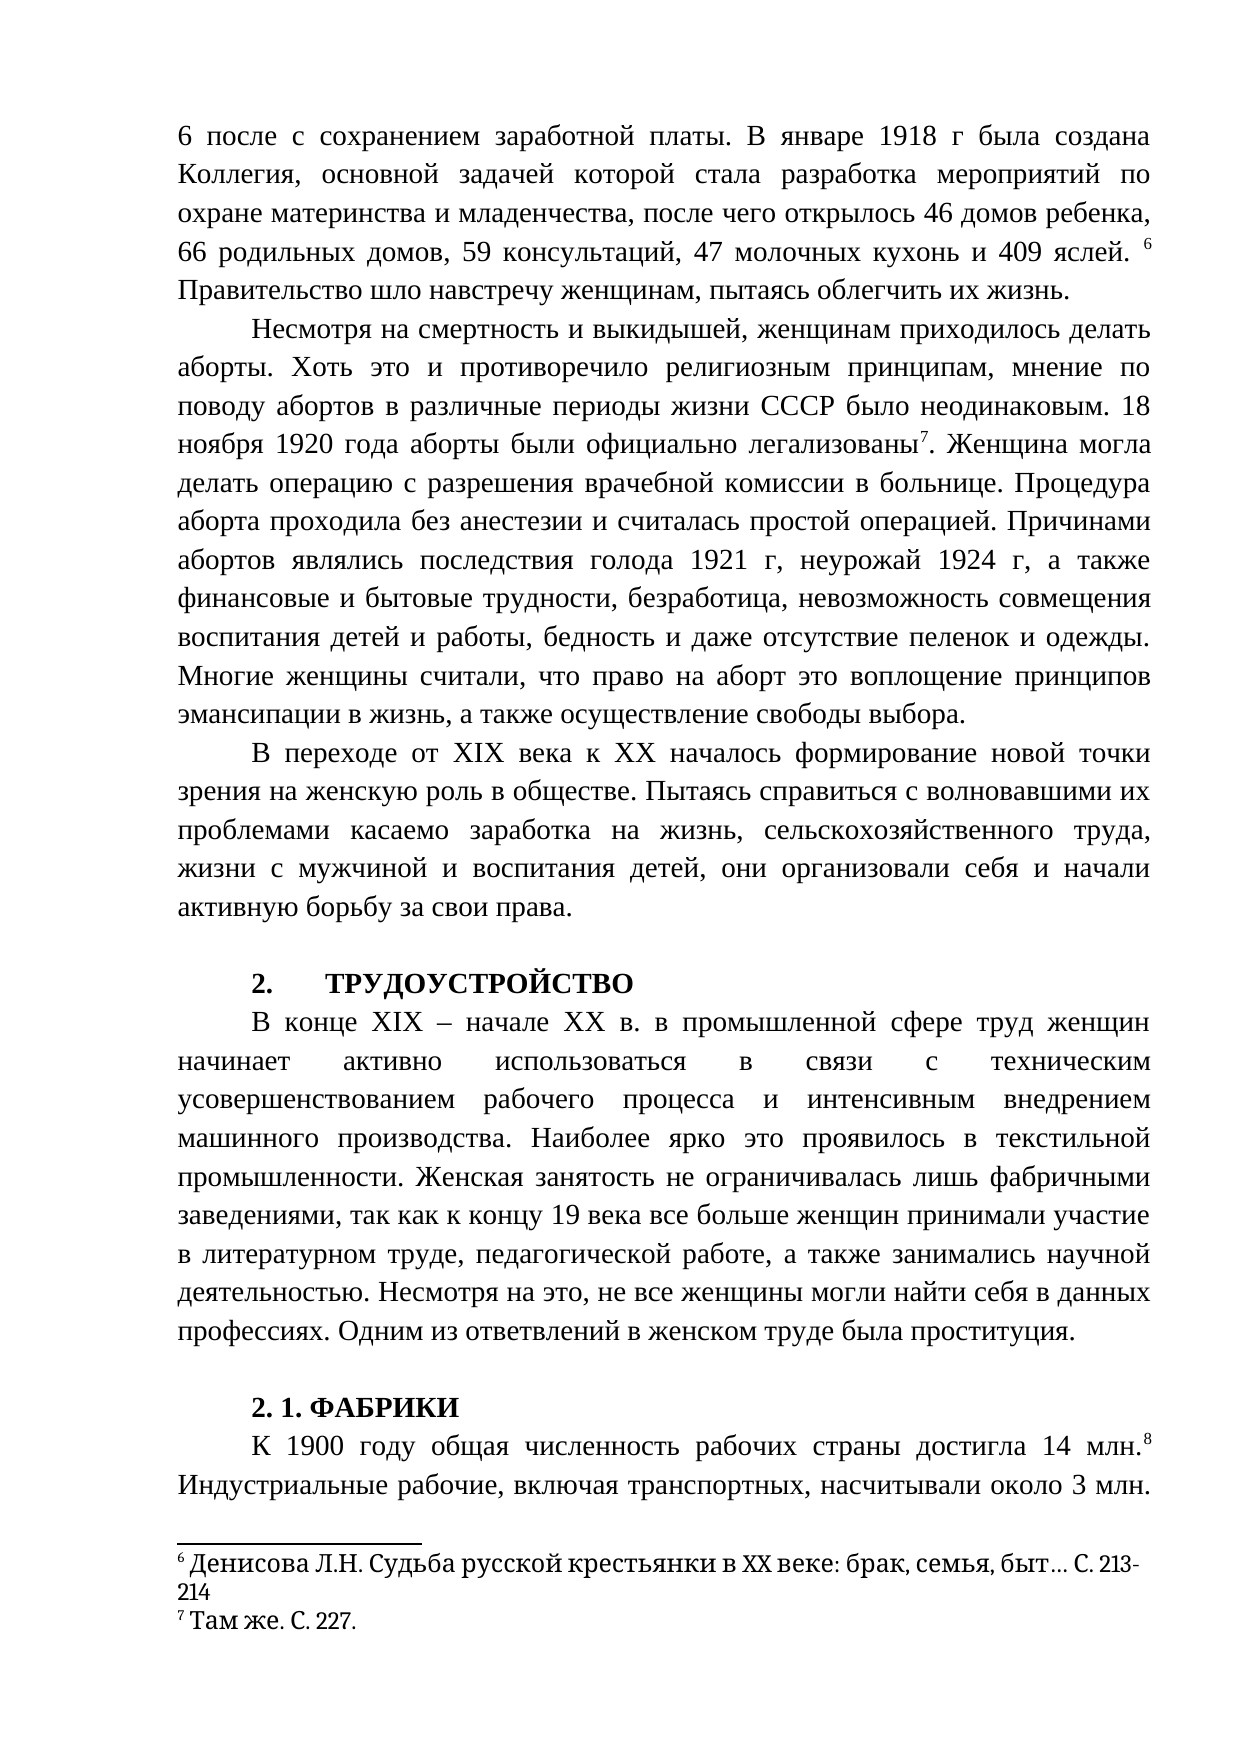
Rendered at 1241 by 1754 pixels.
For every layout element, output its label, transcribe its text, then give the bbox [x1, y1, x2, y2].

text В конце XIX – начале XX в. в промышленной сфере труд женщин начинает активно использоваться в связи с техническим усовершенствованием рабочего процесса и интенсивным внедрением машинного производства. Наиболее ярко это проявилось в текстильной промышленности. Женская занятость не ограничивалась лишь фабричными заведениями, так как к концу 19 века все больше женщин принимали участие в литературном труде, педагогической работе, а также занимались научной деятельностью. Несмотря на это, не все женщины могли найти себя в данных профессиях. Одним из ответвлений в женском труде была проституция. [177, 1004, 1152, 1346]
text В переходе от XIX века к XX началось формирование новой точки зрения на женскую роль в обществе. Пытаясь справиться с волновавшими их проблемами касаемо заработка на жизнь, сельскохозяйственного труда, жизни с мужчиной и воспитания детей, они организовали себя и начали активную борьбу за свои права. [177, 735, 1152, 922]
text Несмотря на смертность и выкидышей, женщинам приходилось делать аборты. Хоть это и противоречило религиозным принципам, мнение по поводу абортов в различные периоды жизни СССР было неодинаковым. 18 ноября 1920 года аборты были официально легализованы. Женщина могла делать операцию с разрешения врачебной комиссии в больнице. Процедура аборта проходила без анестезии и считалась простой операцией. Причинами абортов являлись последствия голода 1921 г, неурожай 1924 г, а также финансовые и бытовые трудности, безработица, невозможность совмещения воспитания детей и работы, бедность и даже отсутствие пеленок и одежды. Многие женщины считали, что право на аборт это воплощение принципов эмансипации в жизнь, а также осуществление свободы выбора. [177, 311, 1152, 730]
text 2. 1. ФАБРИКИ [177, 1390, 1152, 1423]
list ТРУДОУСТРОЙСТВО [251, 966, 1152, 999]
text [177, 1428, 1152, 1501]
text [177, 118, 1152, 306]
